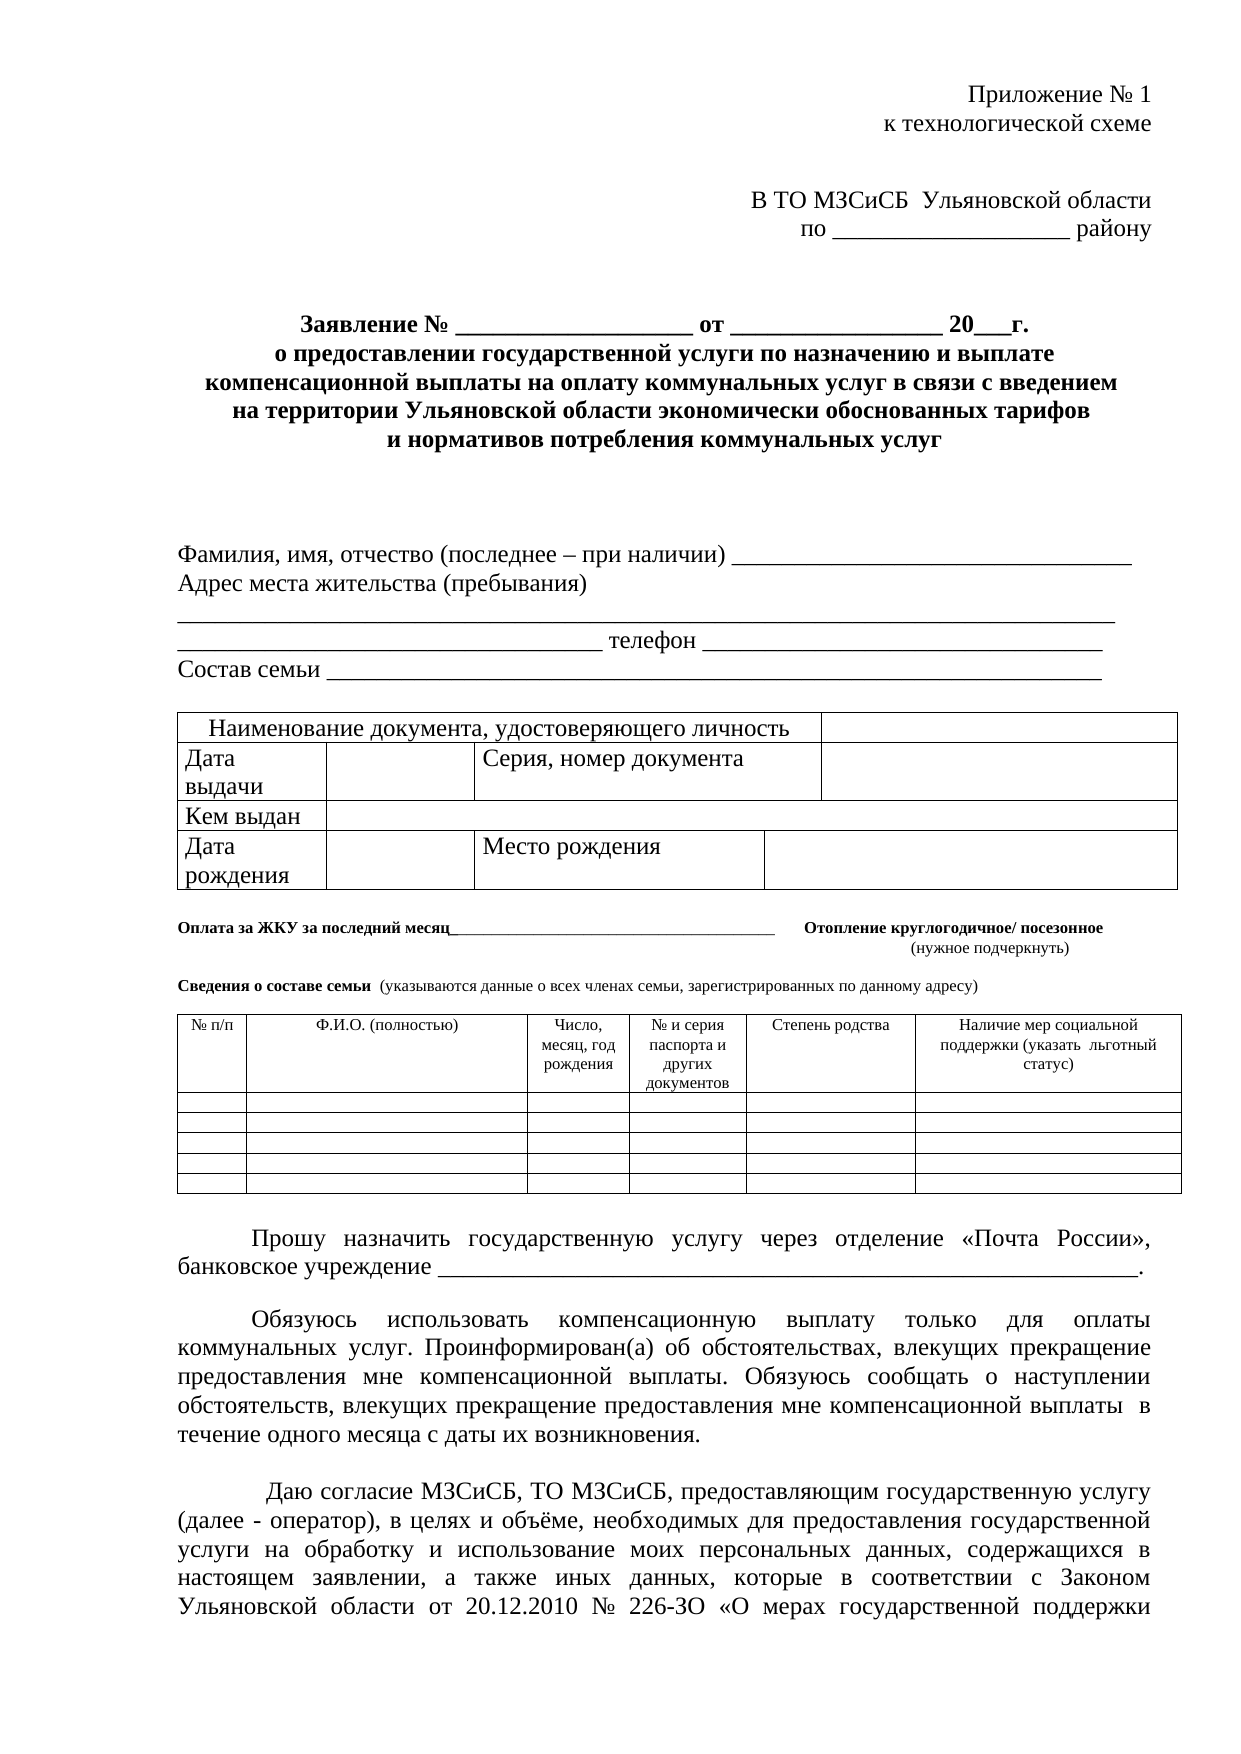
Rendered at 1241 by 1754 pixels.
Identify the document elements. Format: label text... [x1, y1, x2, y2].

table_cell [327, 743, 474, 800]
table_cell [528, 1113, 629, 1132]
table_header Степень родства [747, 1015, 915, 1092]
table_header Наличие мер социальной поддержки (указать льготный статус) [916, 1015, 1181, 1092]
table_cell [630, 1174, 746, 1193]
table_cell [528, 1174, 629, 1193]
table_cell [916, 1174, 927, 1193]
table_cell [630, 1113, 746, 1132]
table_cell [178, 1154, 246, 1173]
table_cell [178, 1133, 246, 1152]
table_cell [528, 1133, 629, 1152]
table_cell [765, 831, 1177, 888]
table_cell Дата рождения [178, 831, 326, 888]
table_cell [327, 801, 1177, 830]
table_cell [178, 1093, 246, 1112]
table_cell [247, 1113, 527, 1132]
table_cell [747, 1133, 915, 1152]
text Оплата за ЖКУ за последний месяц_______________________________________ Отопление круглогодичное/ посезонное [177, 918, 1152, 937]
table_cell Место рождения [475, 831, 764, 888]
title о предоставлении государственной услуги по назначению и выплате компенсационной выплаты на оплату коммунальных услуг в связи с введением на территории Ульяновской области экономически обоснованных тарифов и нормативов потребления коммунальных услуг [177, 338, 1152, 453]
table_cell [1170, 1174, 1181, 1193]
table_cell [1170, 1093, 1181, 1112]
table_cell Дата выдачи [178, 743, 326, 800]
table_cell [1170, 1133, 1181, 1152]
table_cell [247, 1174, 527, 1193]
table_header Число, месяц, год рождения [528, 1015, 629, 1092]
table_header [822, 713, 1177, 742]
table_header № и серия паспорта и других документов [630, 1015, 746, 1092]
text Адрес места жительства (пребывания) [177, 568, 1152, 597]
text Сведения о составе семьи (указываются данные о всех членах семьи, зарегистрированных по данному адресу) [177, 976, 1152, 995]
table_cell [528, 1093, 629, 1112]
text Фамилия, имя, отчество (последнее – при наличии) ________________________________ [177, 539, 1152, 568]
table_cell [747, 1113, 915, 1132]
table_cell [528, 1154, 629, 1173]
table_cell [916, 1093, 927, 1112]
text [177, 1476, 1152, 1620]
table_header Наименование документа, удостоверяющего личность [178, 713, 821, 742]
table_header № п/п [178, 1015, 246, 1092]
table_cell [178, 1174, 246, 1193]
text по ___________________ району [693, 213, 1152, 242]
table_cell [916, 1154, 927, 1173]
table_cell [327, 831, 474, 888]
table_cell [916, 1113, 927, 1132]
table_cell [630, 1093, 746, 1112]
table_cell [747, 1154, 915, 1173]
text В ТО МЗСиСБ Ульяновской области [693, 185, 1152, 213]
text Заявление № ___________________ от _________________ 20___г. [177, 309, 1152, 338]
text к технологической схеме [177, 108, 1152, 137]
table_cell [916, 1133, 927, 1152]
text __________________________________ телефон ________________________________ [177, 626, 1152, 654]
table_cell [247, 1154, 527, 1173]
table_header Ф.И.О. (полностью) [247, 1015, 527, 1092]
text (нужное подчеркнуть) [177, 937, 1152, 957]
table_cell [630, 1154, 746, 1173]
table_cell [1170, 1113, 1181, 1132]
table_cell Серия, номер документа [475, 743, 821, 800]
text Обязуюсь использовать компенсационную выплату только для оплаты коммунальных услуг. Проинформирован(а) об обстоятельствах, влекущих прекращение предоставления мне компенсационной выплаты. Обязуюсь сообщать о наступлении обстоятельств, влекущих прекращение предоставления мне компенсационной выплаты в течение одного месяца с даты их возникновения. [177, 1304, 1152, 1447]
text ___________________________________________________________________________ [177, 597, 1152, 626]
text Приложение № 1 [177, 79, 1152, 108]
table_cell [822, 743, 1177, 800]
table_cell [630, 1133, 746, 1152]
table_cell [247, 1093, 527, 1112]
table_cell [747, 1174, 915, 1193]
table_cell [247, 1133, 527, 1152]
table_cell [178, 1113, 246, 1132]
text Прошу назначить государственную услугу через отделение «Почта России», банковское учреждение ________________________________________________________. [177, 1223, 1152, 1280]
table_cell Кем выдан [178, 801, 326, 830]
table_cell [1170, 1154, 1181, 1173]
text Состав семьи ______________________________________________________________ [177, 654, 1152, 683]
table_cell [747, 1093, 915, 1112]
